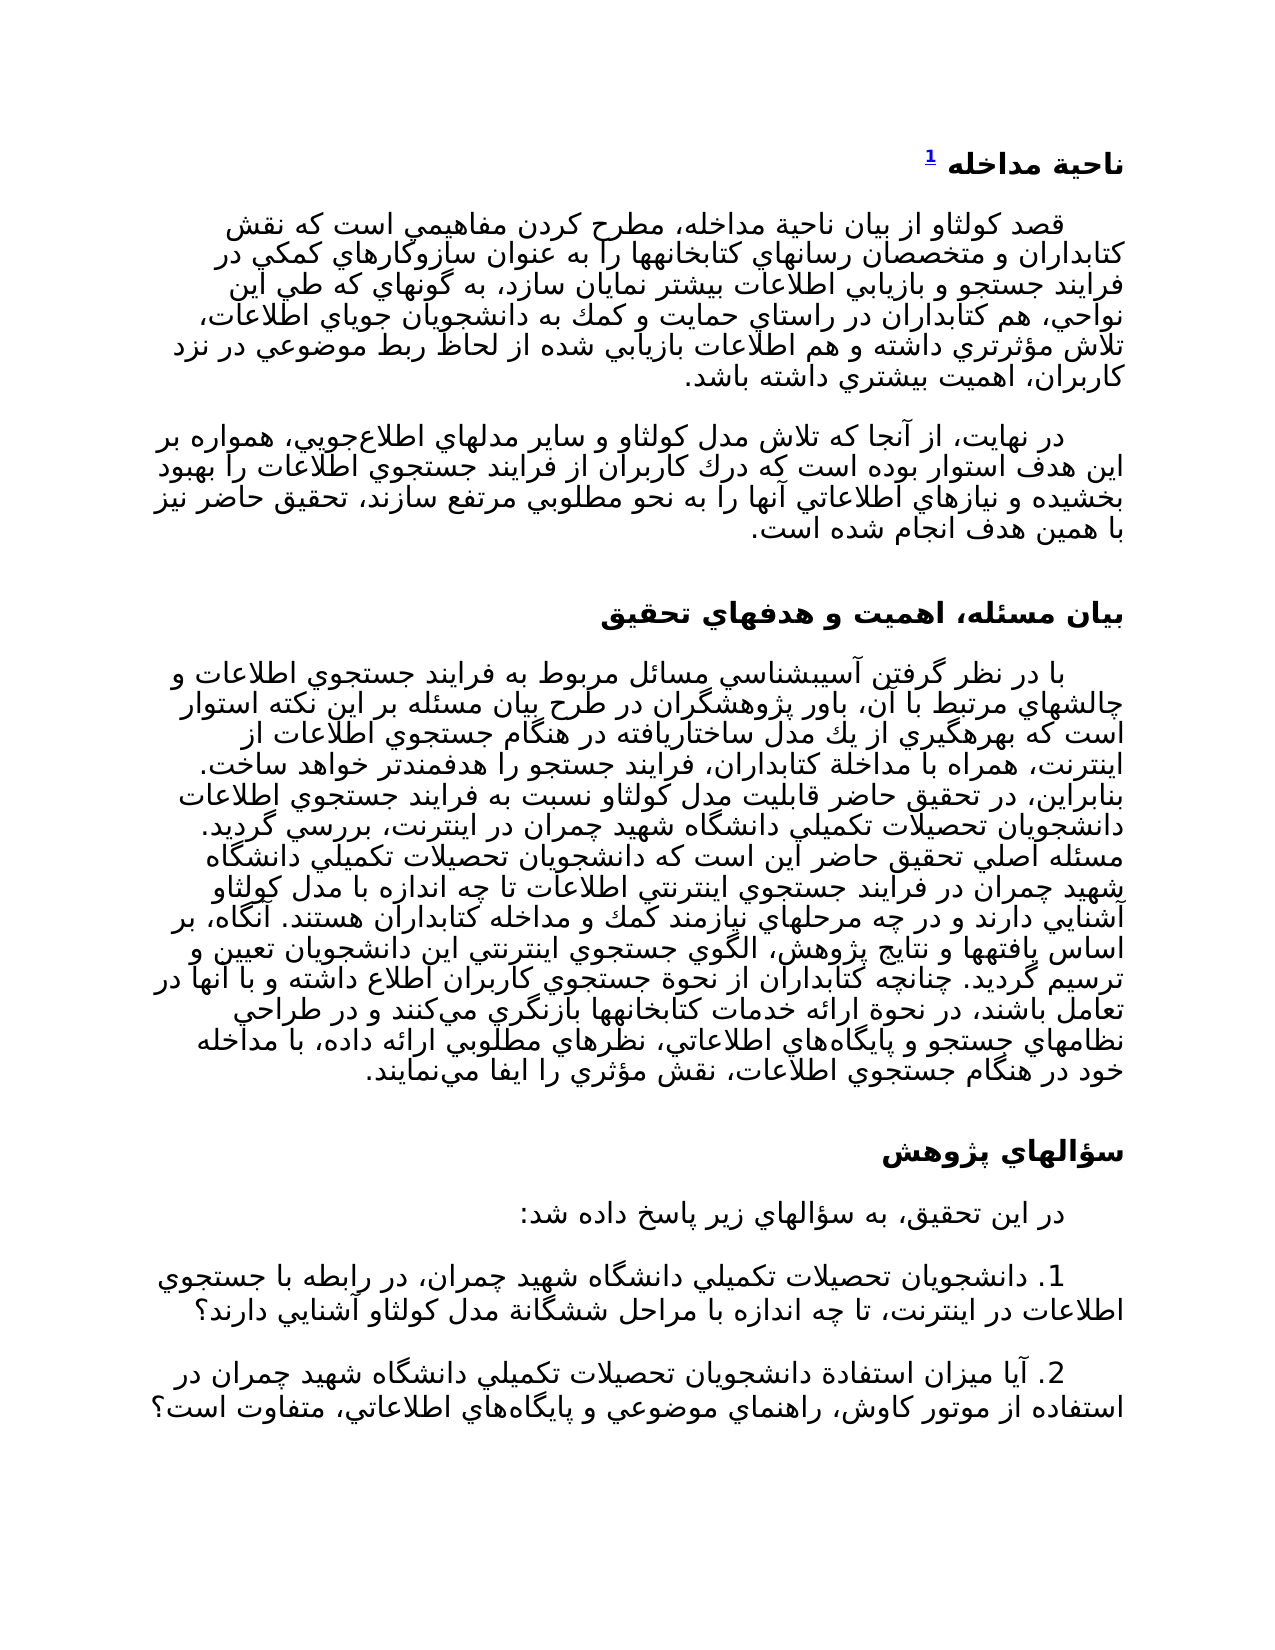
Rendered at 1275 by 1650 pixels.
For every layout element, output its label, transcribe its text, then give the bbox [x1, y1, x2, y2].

text با در نظر گرفتن آسيبشناسي مسائل مربوط به فرايند جستجوي اطلاعات و چالشهاي مرتبط با آن، باور پژوهشگران در طرح بيان مسئله بر اين نكته استوار است كه بهرهگيري از يك مدل ساختاريافته در هنگام جستجوي اطلاعات از اينترنت، همراه با مداخلة كتابداران، فرايند جستجو را هدفمندتر خواهد ساخت. بنابراين، در تحقيق حاضر قابليت مدل كولثاو نسبت به فرايند جستجوي اطلاعات دانشجويان تحصيلات تكميلي دانشگاه شهيد چمران در اينترنت، بررسي گرديد. مسئله اصلي تحقيق حاضر اين است كه دانشجويان تحصيلات تكميلي دانشگاه شهيد چمران در فرايند جستجوي اينترنتي اطلاعات تا چه اندازه با مدل كولثاو آشنايي دارند و در چه مرحلهاي نيازمند كمك و مداخله كتابداران هستند. آنگاه، بر اساس يافتهها و نتايج پژوهش، الگوي جستجوي اينترنتي اين دانشجويان تعيين و ترسيم گرديد. چنانچه كتابداران از نحوة جستجوي كاربران اطلاع داشته و با آنها در تعامل باشند، در نحوة ارائه خدمات كتابخانهها بازنگري مي‌كنند و در طراحي نظامهاي جستجو و پايگاه‌هاي اطلاعاتي، نظرهاي مطلوبي ارائه داده، با مداخله خود در هنگام جستجوي اطلاعات، نقش مؤثري را ايفا مي‌نمايند. [150, 659, 1125, 1088]
text در نهايت، از آنجا كه تلاش مدل كولثاو و ساير مدلهاي اطلاع‌جويي، همواره بر اين هدف استوار بوده است كه درك كاربران از فرايند جستجوي اطلاعات را بهبود بخشيده و نيازهاي اطلاعاتي آنها را به نحو مطلوبي مرتفع سازند، تحقيق حاضر نيز با همين هدف انجام شده است. [150, 422, 1125, 545]
text بيان مسئله، اهميت و هدفهاي تحقيق [150, 596, 1125, 630]
text سؤالهاي پژوهش [150, 1137, 1125, 1167]
text 1. دانشجويان تحصيلات تكميلي دانشگاه شهيد چمران، در رابطه با جستجوي اطلاعات در اينترنت، تا چه اندازه با مراحل ششگانة مدل كولثاو آشنايي دارند؟ [150, 1259, 1125, 1327]
text ناحية مداخله 1 [150, 150, 1125, 181]
text در اين تحقيق، به سؤالهاي زير پاسخ داده شد: [150, 1196, 1125, 1230]
text 2. آيا ميزان استفادة دانشجويان تحصيلات تكميلي دانشگاه شهيد چمران در استفاده از موتور كاوش، راهنماي موضوعي و پايگاه‌هاي اطلاعاتي، متفاوت است؟ [150, 1356, 1125, 1424]
text قصد كولثاو از بيان ناحية مداخله، مطرح كردن مفاهيمي است كه نقش كتابداران و متخصصان رسانهاي كتابخانهها را به عنوان سازوكارهاي كمكي در فرايند جستجو و بازيابي اطلاعات بيشتر نمايان سازد، به گونهاي كه طي اين نواحي، هم كتابداران در راستاي حمايت و كمك به دانشجويان جوياي اطلاعات، تلاش مؤثرتري داشته و هم اطلاعات بازيابي شده از لحاظ ربط موضوعي در نزد كاربران، اهميت بيشتري داشته باشد. [150, 210, 1125, 393]
